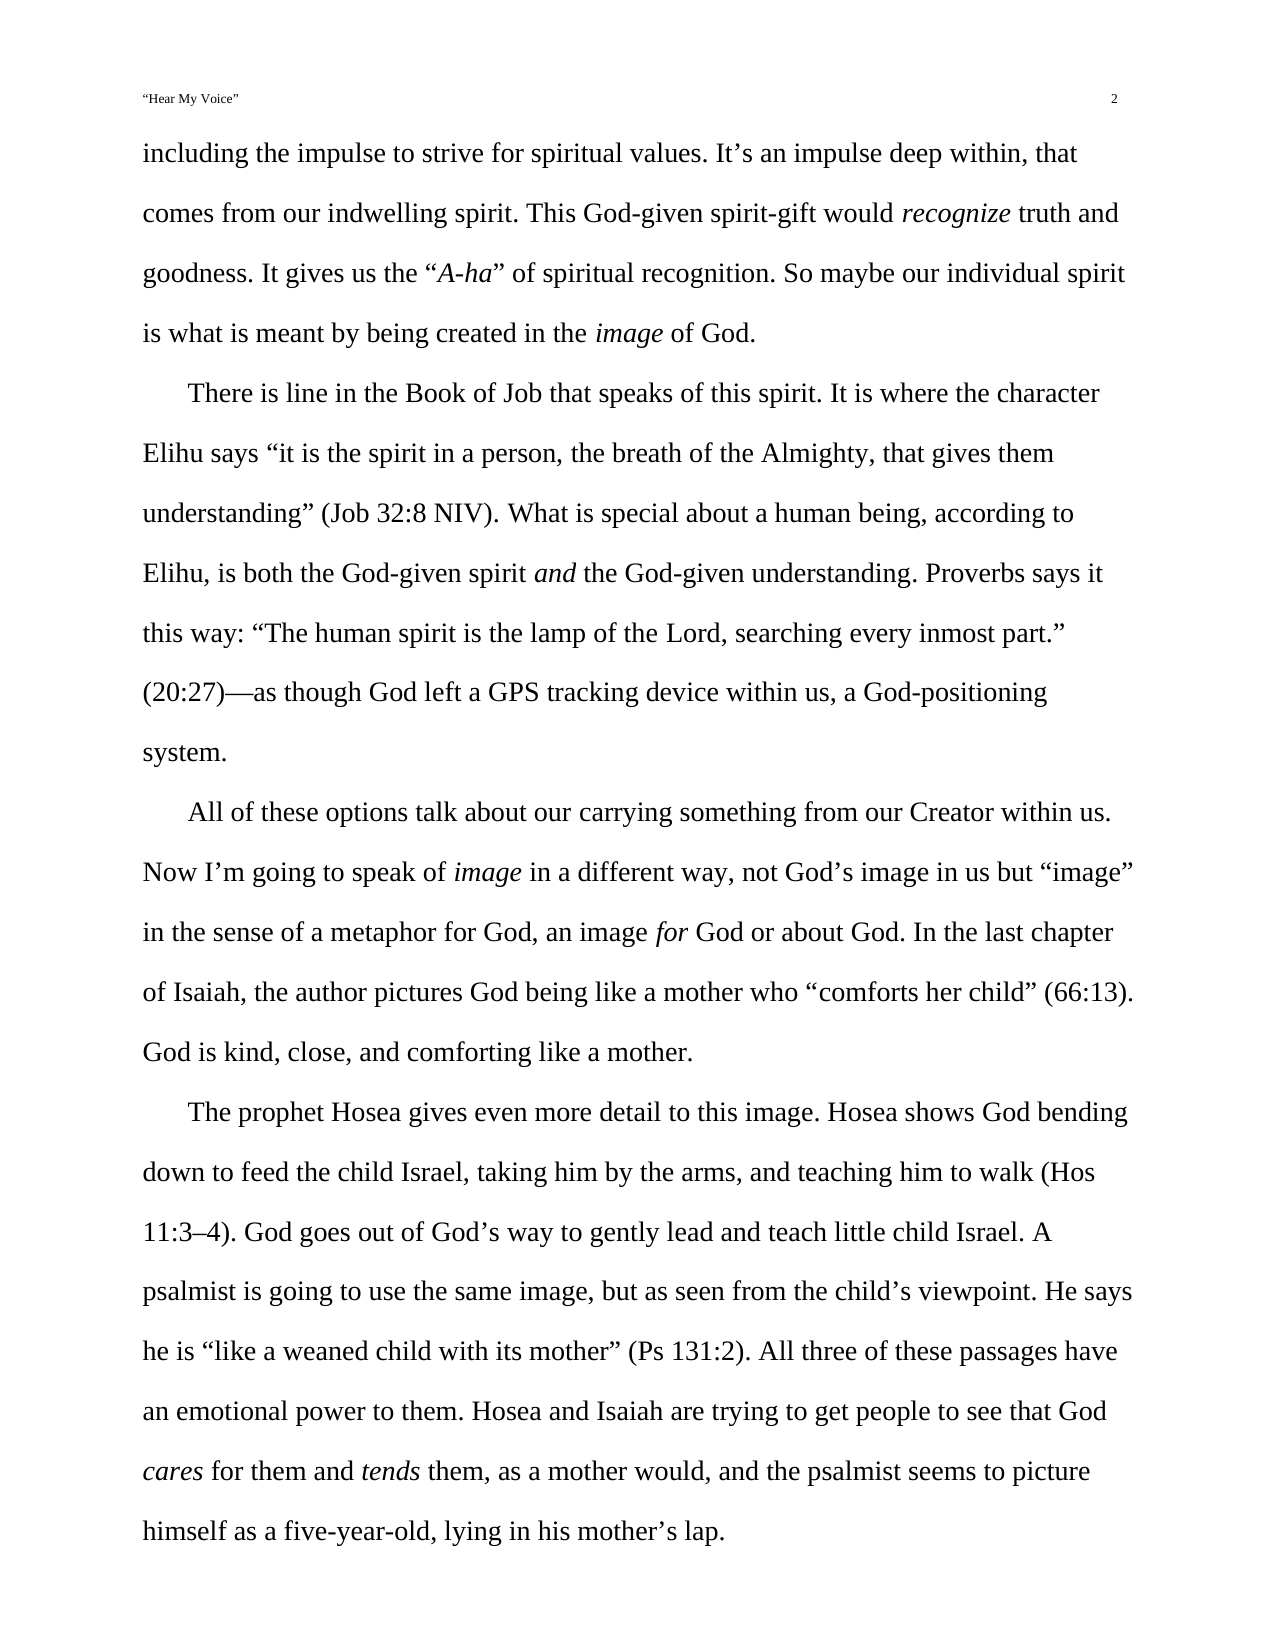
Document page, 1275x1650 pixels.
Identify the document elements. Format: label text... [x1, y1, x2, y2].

text The prophet Hosea gives even more detail to this image. Hosea shows God bending down to feed the child Israel, taking him by the arms, and teaching him to walk (Hos 11:3–4). God goes out of God’s way to gently lead and teach little child Israel. A psalmist is going to use the same image, but as seen from the child’s viewpoint. He says he is “like a weaned child with its mother” (Ps 131:2). All three of these passages have an emotional power to them. Hosea and Isaiah are trying to get people to see that God cares for them and tends them, as a mother would, and the psalmist seems to picture himself as a five-year-old, lying in his mother’s lap. [142, 1095, 1136, 1546]
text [142, 136, 1136, 348]
text There is line in the Book of Job that speaks of this spirit. It is where the character Elihu says “it is the spirit in a person, the breath of the Almighty, that gives them understanding” (Job 32:8 NIV). What is special about a human being, according to Elihu, is both the God-given spirit and the God-given understanding. Proverbs says it this way: “The human spirit is the lamp of the Lord, searching every inmost part.” (20:27)—as though God left a GPS tracking device within us, a God-positioning system. [142, 376, 1136, 768]
text All of these options talk about our carrying something from our Creator within us. Now I’m going to speak of image in a different way, not God’s image in us but “image” in the sense of a metaphor for God, an image for God or about God. In the last chapter of Isaiah, the author pictures God being like a mother who “comforts her child” (66:13). God is kind, close, and comforting like a mother. [142, 795, 1136, 1067]
